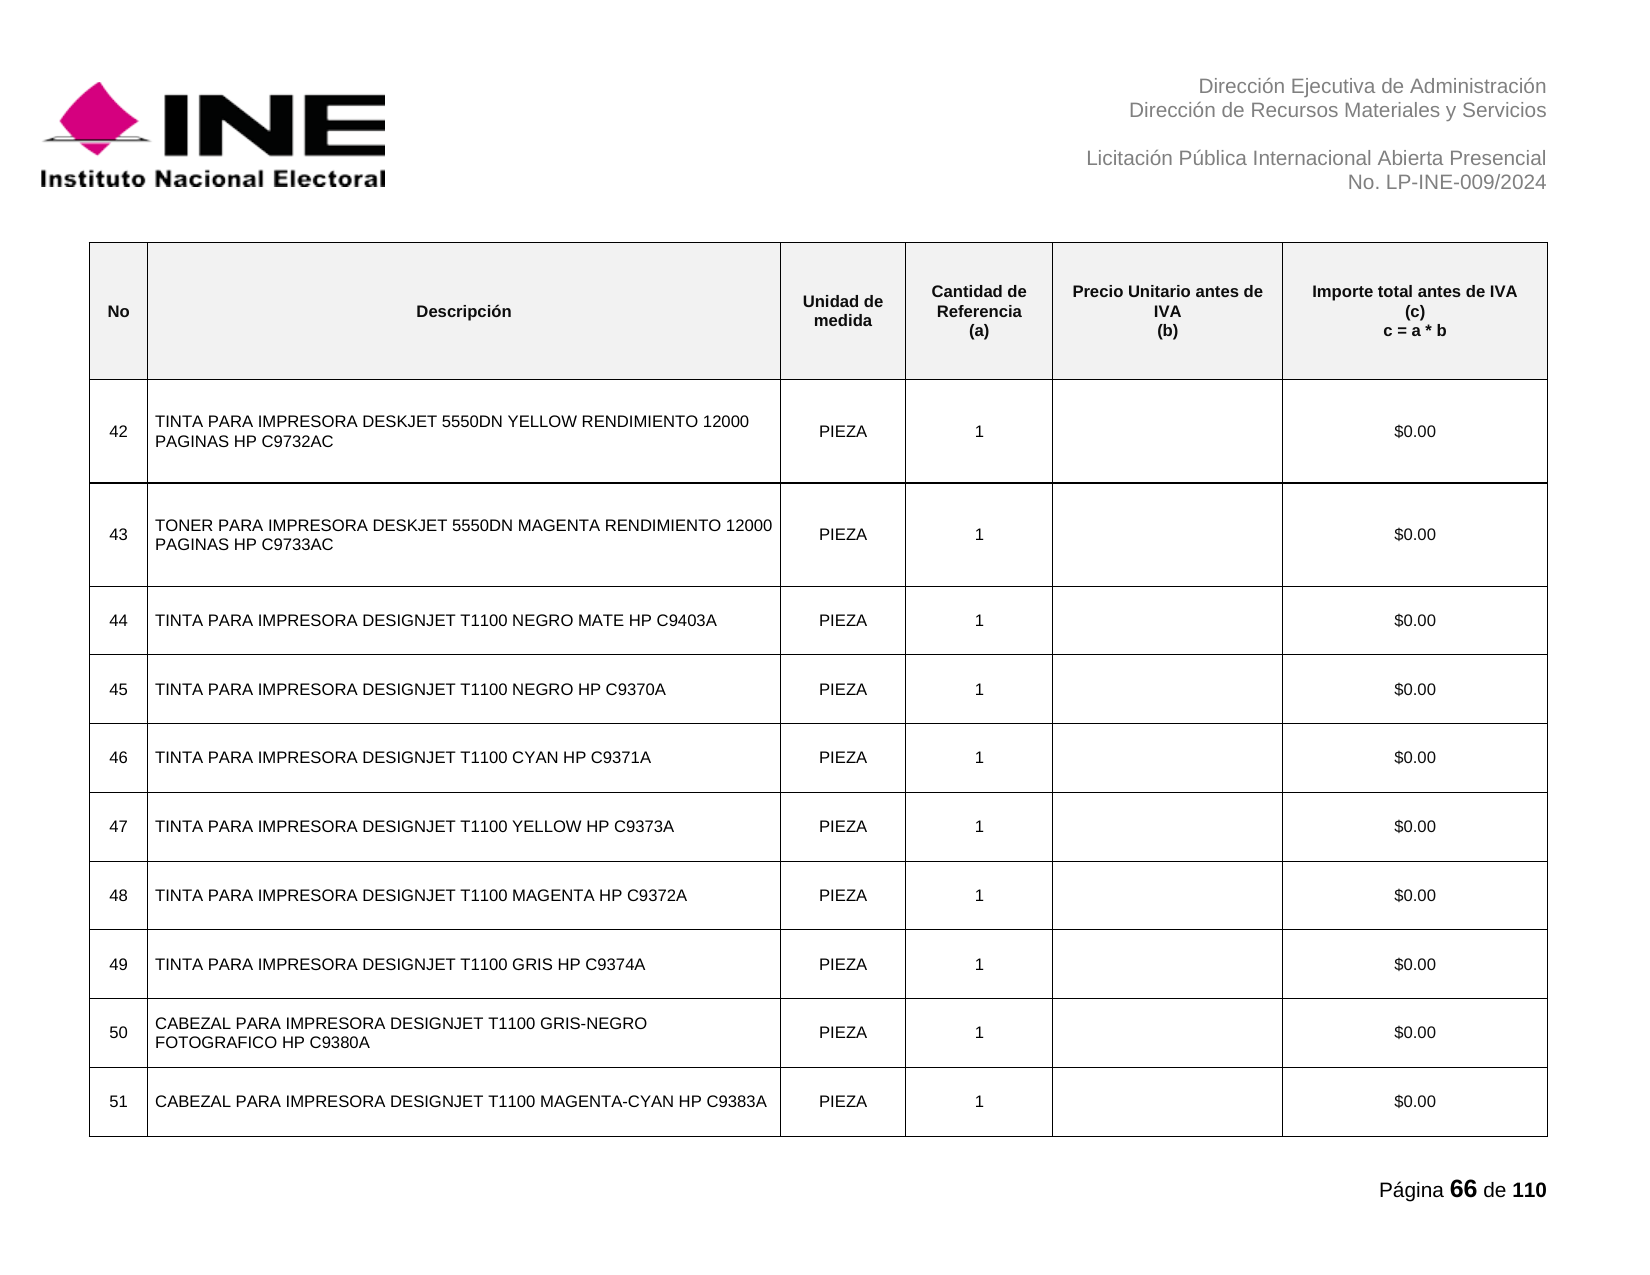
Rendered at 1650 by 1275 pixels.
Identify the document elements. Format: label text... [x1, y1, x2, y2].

table_header Importe total antes de IVA (c) c = a * b [1283, 243, 1547, 379]
table_header Descripción [148, 243, 780, 379]
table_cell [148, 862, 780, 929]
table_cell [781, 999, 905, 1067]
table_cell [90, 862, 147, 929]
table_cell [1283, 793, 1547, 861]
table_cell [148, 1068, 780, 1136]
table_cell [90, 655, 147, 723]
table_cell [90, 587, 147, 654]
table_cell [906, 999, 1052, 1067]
table_header No [90, 243, 147, 379]
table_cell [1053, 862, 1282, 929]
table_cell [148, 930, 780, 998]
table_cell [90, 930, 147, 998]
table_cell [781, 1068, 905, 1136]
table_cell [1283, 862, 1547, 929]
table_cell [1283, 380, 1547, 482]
table_header Cantidad de Referencia (a) [906, 243, 1052, 379]
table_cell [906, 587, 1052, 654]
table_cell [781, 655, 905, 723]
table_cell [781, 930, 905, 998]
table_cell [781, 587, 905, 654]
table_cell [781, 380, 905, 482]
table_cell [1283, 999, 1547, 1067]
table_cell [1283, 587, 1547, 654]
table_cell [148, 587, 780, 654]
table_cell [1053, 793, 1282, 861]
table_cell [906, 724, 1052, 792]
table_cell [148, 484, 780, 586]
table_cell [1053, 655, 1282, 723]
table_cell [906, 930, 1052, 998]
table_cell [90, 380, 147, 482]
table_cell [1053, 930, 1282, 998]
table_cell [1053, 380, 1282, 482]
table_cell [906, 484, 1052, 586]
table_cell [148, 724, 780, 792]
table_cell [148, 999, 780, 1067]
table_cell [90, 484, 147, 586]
picture [41, 82, 385, 187]
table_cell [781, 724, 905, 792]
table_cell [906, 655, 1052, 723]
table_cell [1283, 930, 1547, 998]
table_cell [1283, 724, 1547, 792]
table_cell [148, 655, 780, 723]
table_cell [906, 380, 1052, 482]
table_header Unidad de medida [781, 243, 905, 379]
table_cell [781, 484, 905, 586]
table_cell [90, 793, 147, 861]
table_header Precio Unitario antes de IVA (b) [1053, 243, 1282, 379]
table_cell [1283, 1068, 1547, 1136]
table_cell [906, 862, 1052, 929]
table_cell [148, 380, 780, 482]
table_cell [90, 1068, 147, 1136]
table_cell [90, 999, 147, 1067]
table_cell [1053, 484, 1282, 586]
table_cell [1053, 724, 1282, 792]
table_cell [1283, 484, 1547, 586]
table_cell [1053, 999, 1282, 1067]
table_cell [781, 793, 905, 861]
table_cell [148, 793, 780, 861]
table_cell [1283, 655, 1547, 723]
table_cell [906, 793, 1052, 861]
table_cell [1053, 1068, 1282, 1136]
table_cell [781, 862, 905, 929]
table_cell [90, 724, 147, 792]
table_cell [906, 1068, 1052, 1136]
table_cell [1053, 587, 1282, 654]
